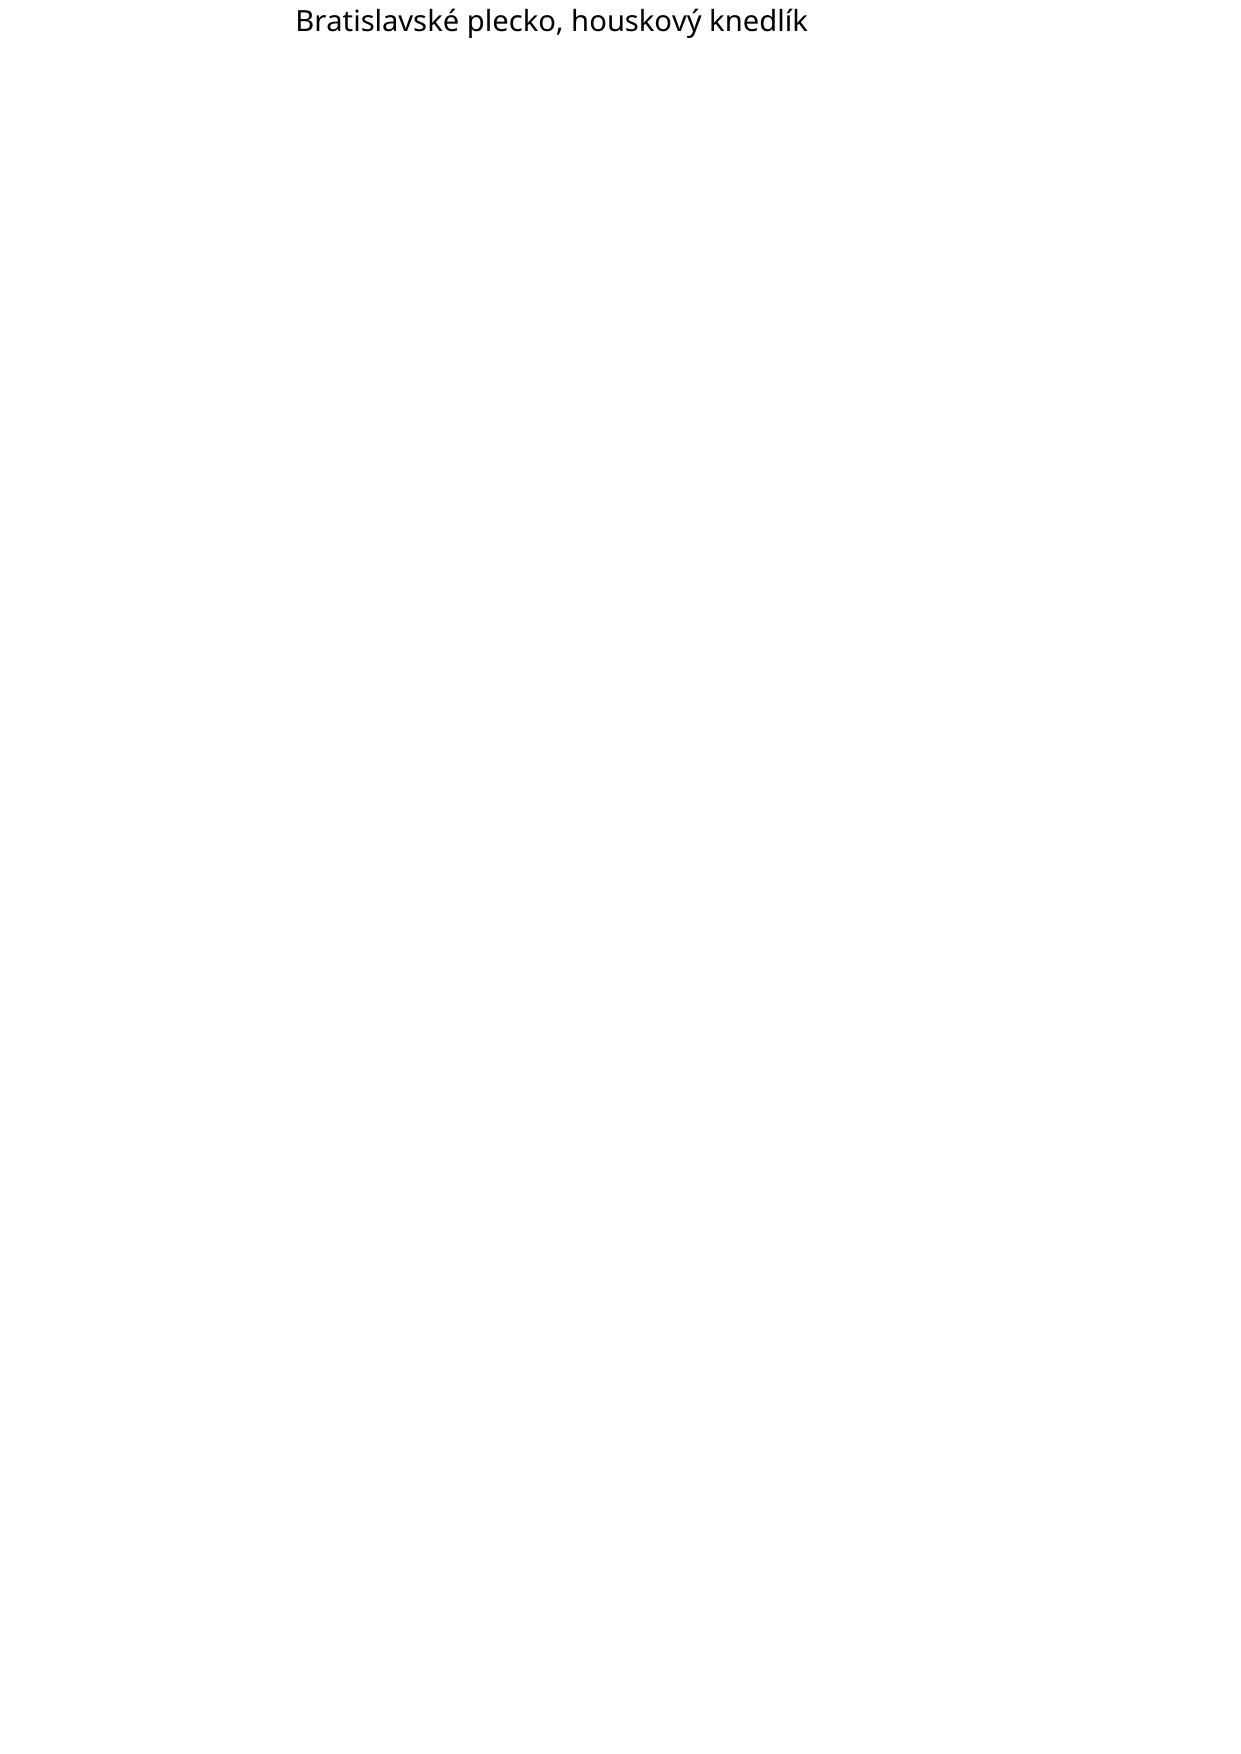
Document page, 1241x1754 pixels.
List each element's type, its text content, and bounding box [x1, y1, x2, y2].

text Bratislavské plecko, houskový knedlík [221, 0, 1093, 40]
